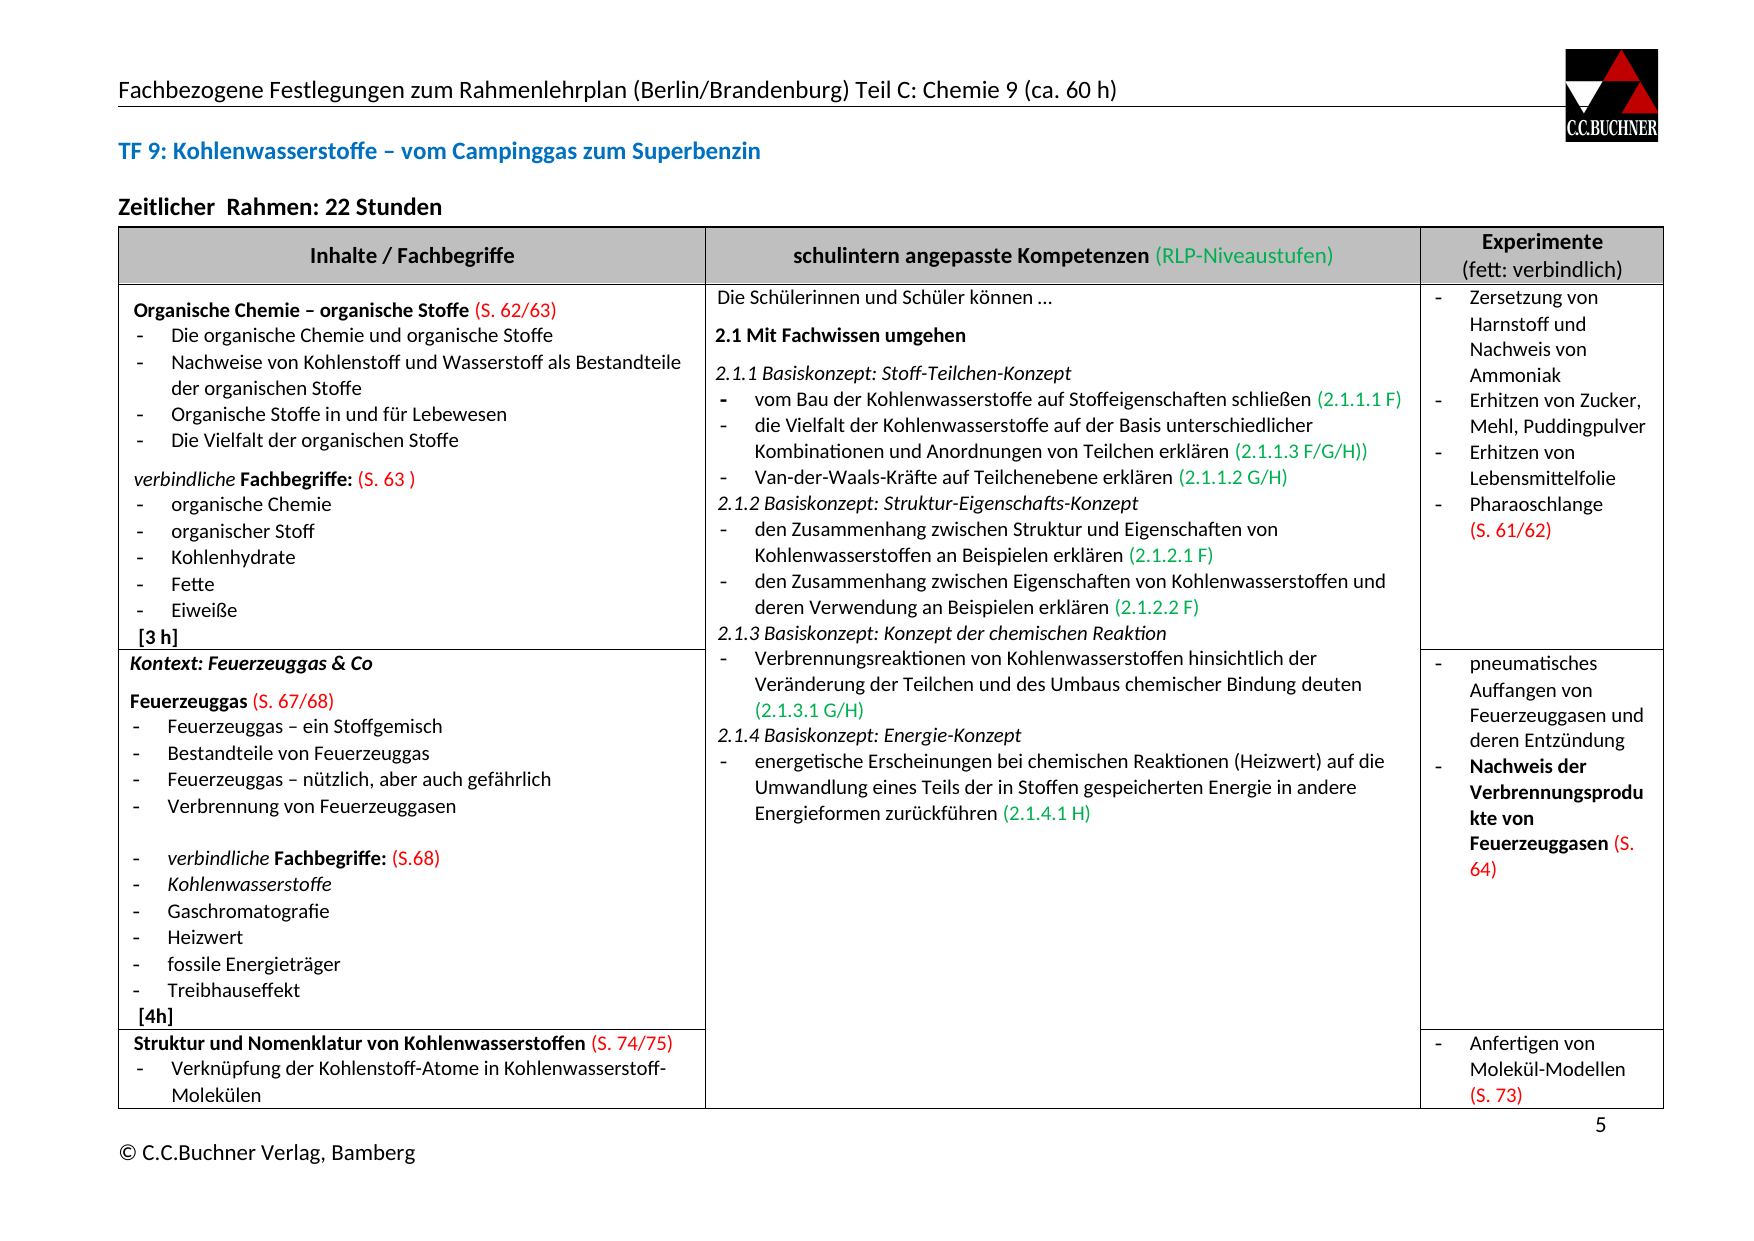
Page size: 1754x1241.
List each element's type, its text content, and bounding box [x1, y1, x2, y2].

table_cell Zersetzung von Harnstoff und Nachweis von Ammoniak Erhitzen von Zucker, Mehl, Puddingpulver Erhitzen von Lebensmittelfolie Pharaoschlange (S. 61/62) [1421, 285, 1663, 649]
table_cell Die Schülerinnen und Schüler können … 2.1 Mit Fachwissen umgehen 2.1.1 Basiskonzept: Stoff-Teilchen-Konzept vom Bau der Kohlenwasserstoffe auf Stoffeigenschaften schließen (2.1.1.1 F) die Vielfalt der Kohlenwasserstoffe auf der Basis unterschiedlicher Kombinationen und Anordnungen von Teilchen erklären (2.1.1.3 F/G/H)) Van-der-Waals-Kräfte auf Teilchenebene erklären (2.1.1.2 G/H) 2.1.2 Basiskonzept: Struktur-Eigenschafts-Konzept den Zusammenhang zwischen Struktur und Eigenschaften von Kohlenwasserstoffen an Beispielen erklären (2.1.2.1 F) den Zusammenhang zwischen Eigenschaften von Kohlenwasserstoffen und deren Verwendung an Beispielen erklären (2.1.2.2 F) 2.1.3 Basiskonzept: Konzept der chemischen Reaktion Verbrennungsreaktionen von Kohlenwasserstoffen hinsichtlich der Veränderung der Teilchen und des Umbaus chemischer Bindung deuten (2.1.3.1 G/H) 2.1.4 Basiskonzept: Energie-Konzept energetische Erscheinungen bei chemischen Reaktionen (Heizwert) auf die Umwandlung eines Teils der in Stoffen gespeicherten Energie in andere Energieformen zurückführen (2.1.4.1 H) 2.2 Erkenntnisse gewinnen: Deutungen aus Beobachtungen auf einen neuen Sachverhalt anwenden (Nachweis von Verbrennungsprodukten, Eigenschaften des Harnstoffs) (2.2.1.1 G/H) Untersuchungsergebnisse interpretieren (2.2.2.4 F/G) mit Molekül-Modellen Eigenschaften von Kohlenwasserstoffen vorhersagen (2.2.3.1 G/H) 2.3 Kommunizieren: grafische Darstellungen erläutern (2.3.1.2 G) kontinuierliche Texte in Fachsprache umwandeln (chemische Formeln, Reaktionsgleichungen) (2.3.2.1 G/H) naturwissenschaftliche Sachverhalte adressaten- und sachgerecht in verschiedenen Darstellungsformen erklären (2.3.2.2 G/H) Zusammenhänge zwischen naturwissenschaftlichen Sachverhalten und Alltagserscheinungen (Feuerzeug, Campinggas) herstellen und dabei bewusst Fachsprache in Alltagssprache übersetzen und umgekehrt (2.3.4.2 G/H) 2.4 Bewerten: untersuchungsspezifische Sicherheitsaspekte situationsadäquat begründet auswählen und beachten (2.4.3.2 F) Sicherheitsrisiken beim Umgang mit Kohlenwasserstoffen einschätzen und neue Sicherheitsmaßnahmen ableiten (2.4.3.G/H ) [706, 285, 1420, 1107]
text Zeitlicher Rahmen: 22 Stunden [118, 191, 1606, 222]
table_cell Organische Chemie – organische Stoffe (S. 62/63) Die organische Chemie und organische Stoffe Nachweise von Kohlenstoff und Wasserstoff als Bestandteile der organischen Stoffe Organische Stoffe in und für Lebewesen Die Vielfalt der organischen Stoffe verbindliche Fachbegriffe: (S. 63 ) organische Chemie organischer Stoff Kohlenhydrate Fette Eiweiße [3 h] [119, 285, 705, 649]
picture [1565, 49, 1659, 142]
table_header Experimente (fett: verbindlich) [1421, 228, 1663, 283]
table_cell Kontext: Feuerzeuggas & Co Feuerzeuggas (S. 67/68) Feuerzeuggas – ein Stoffgemisch Bestandteile von Feuerzeuggas Feuerzeuggas – nützlich, aber auch gefährlich Verbrennung von Feuerzeuggasen verbindliche Fachbegriffe: (S.68) Kohlenwasserstoffe Gaschromatografie Heizwert fossile Energieträger Treibhauseffekt [4h] [119, 650, 705, 1029]
table_header Inhalte / Fachbegriffe [119, 228, 705, 283]
table_cell Anfertigen von Molekül-Modellen (S. 73) [1421, 1030, 1663, 1107]
table_cell pneumatisches Auffangen von Feuerzeuggasen und deren Entzündung Nachweis der Verbrennungsprodukte von Feuerzeuggasen (S. 64) [1421, 650, 1663, 1029]
table_header schulintern angepasste Kompetenzen (RLP-Niveaustufen) [706, 228, 1420, 283]
text TF 9: Kohlenwasserstoffe – vom Campinggas zum Superbenzin [118, 136, 1606, 166]
